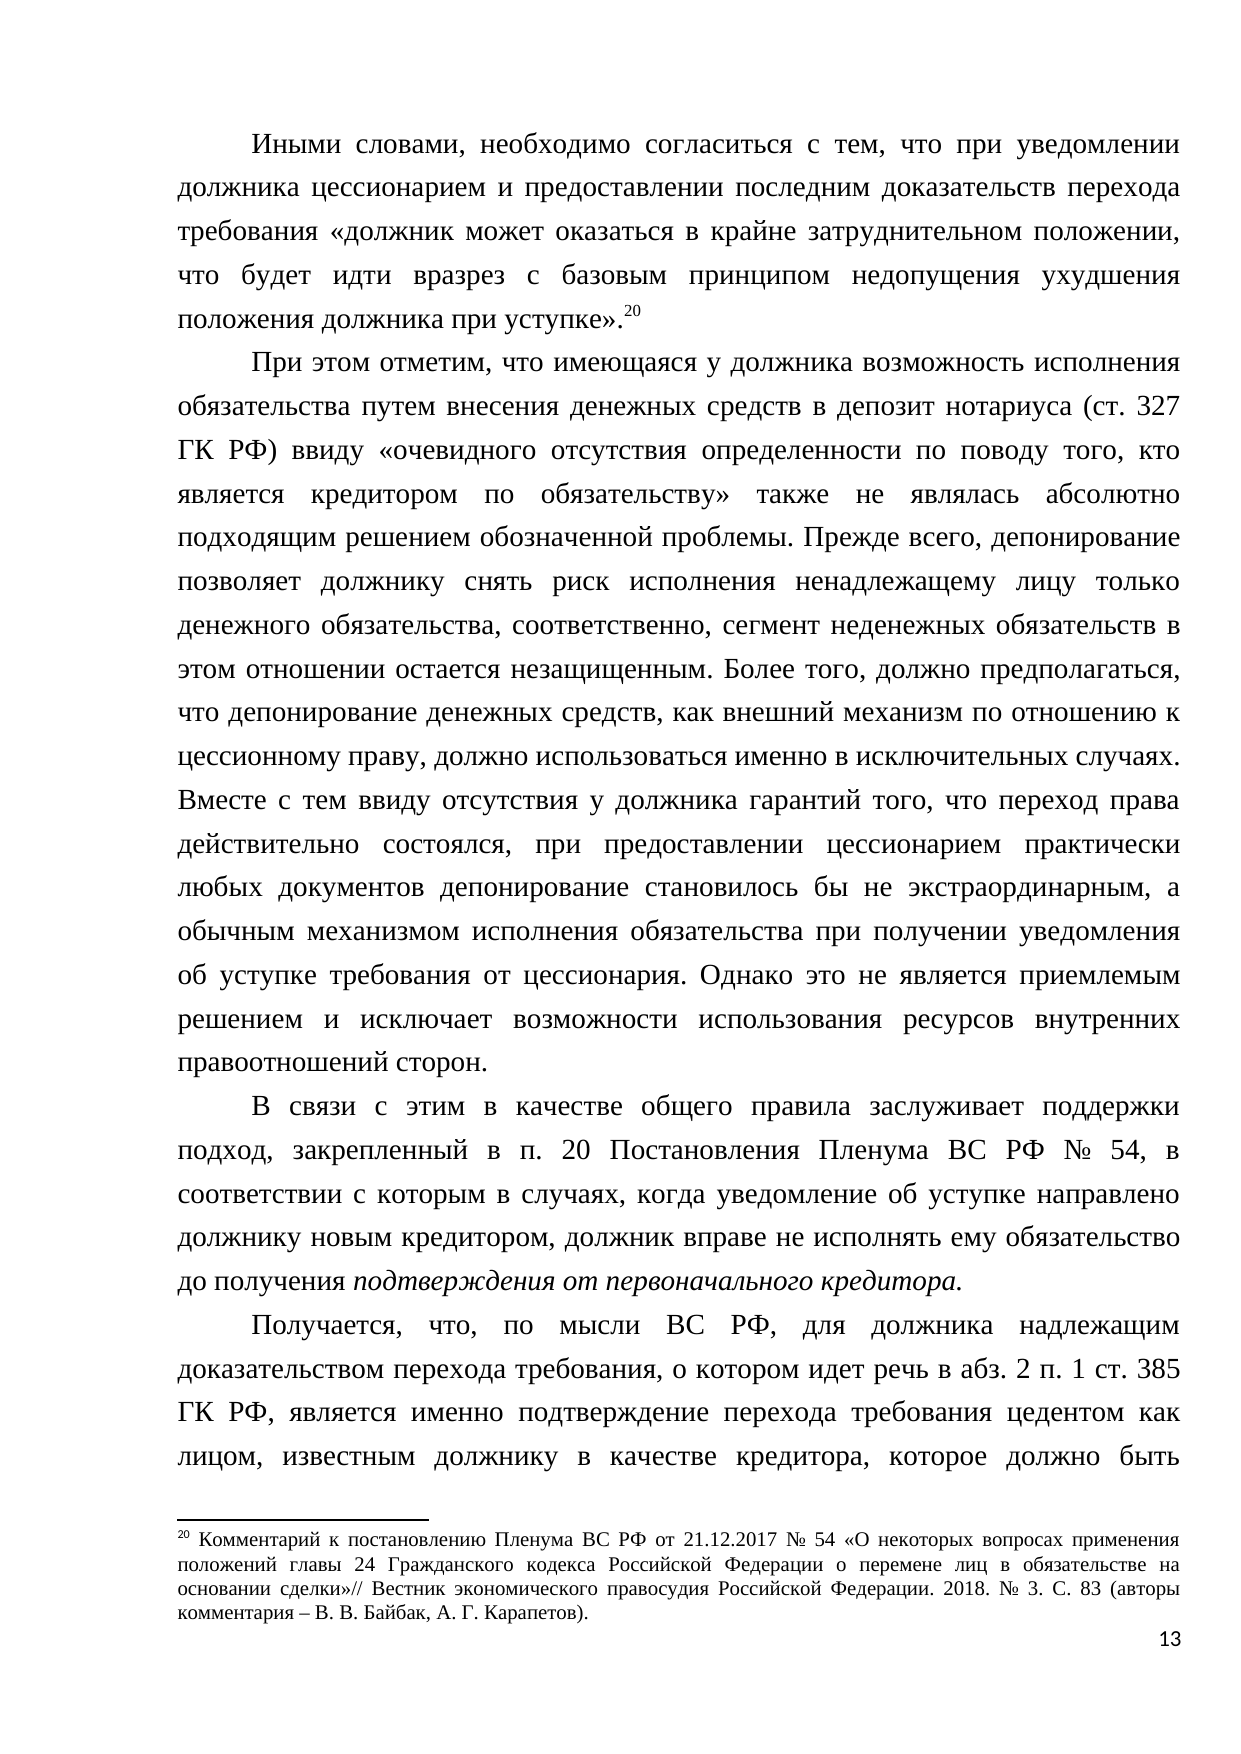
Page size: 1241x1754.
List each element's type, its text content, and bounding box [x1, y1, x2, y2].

text В связи с этим в качестве общего правила заслуживает поддержки подход, закрепленный в п. 20 Постановления Пленума ВС РФ № 54, в соответствии с которым в случаях, когда уведомление об уступке направлено должнику новым кредитором, должник вправе не исполнять ему обязательство до получения подтверждения от первоначального кредитора. [177, 1081, 1181, 1299]
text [177, 1299, 1181, 1474]
text Иными словами, необходимо согласиться с тем, что при уведомлении должника цессионарием и предоставлении последним доказательств перехода требования «должник может оказаться в крайне затруднительном положении, что будет идти вразрез с базовым принципом недопущения ухудшения положения должника при уступке». [177, 118, 1181, 337]
text При этом отметим, что имеющаяся у должника возможность исполнения обязательства путем внесения денежных средств в депозит нотариуса (ст. 327 ГК РФ) ввиду «очевидного отсутствия определенности по поводу того, кто является кредитором по обязательству» также не являлась абсолютно подходящим решением обозначенной проблемы. Прежде всего, депонирование позволяет должнику снять риск исполнения ненадлежащему лицу только денежного обязательства, соответственно, сегмент неденежных обязательств в этом отношении остается незащищенным. Более того, должно предполагаться, что депонирование денежных средств, как внешний механизм по отношению к цессионному праву, должно использоваться именно в исключительных случаях. Вместе с тем ввиду отсутствия у должника гарантий того, что переход права действительно состоялся, при предоставлении цессионарием практически любых документов депонирование становилось бы не экстраординарным, а обычным механизмом исполнения обязательства при получении уведомления об уступке требования от цессионария. Однако это не является приемлемым решением и исключает возможности использования ресурсов внутренних правоотношений сторон. [177, 337, 1181, 1081]
